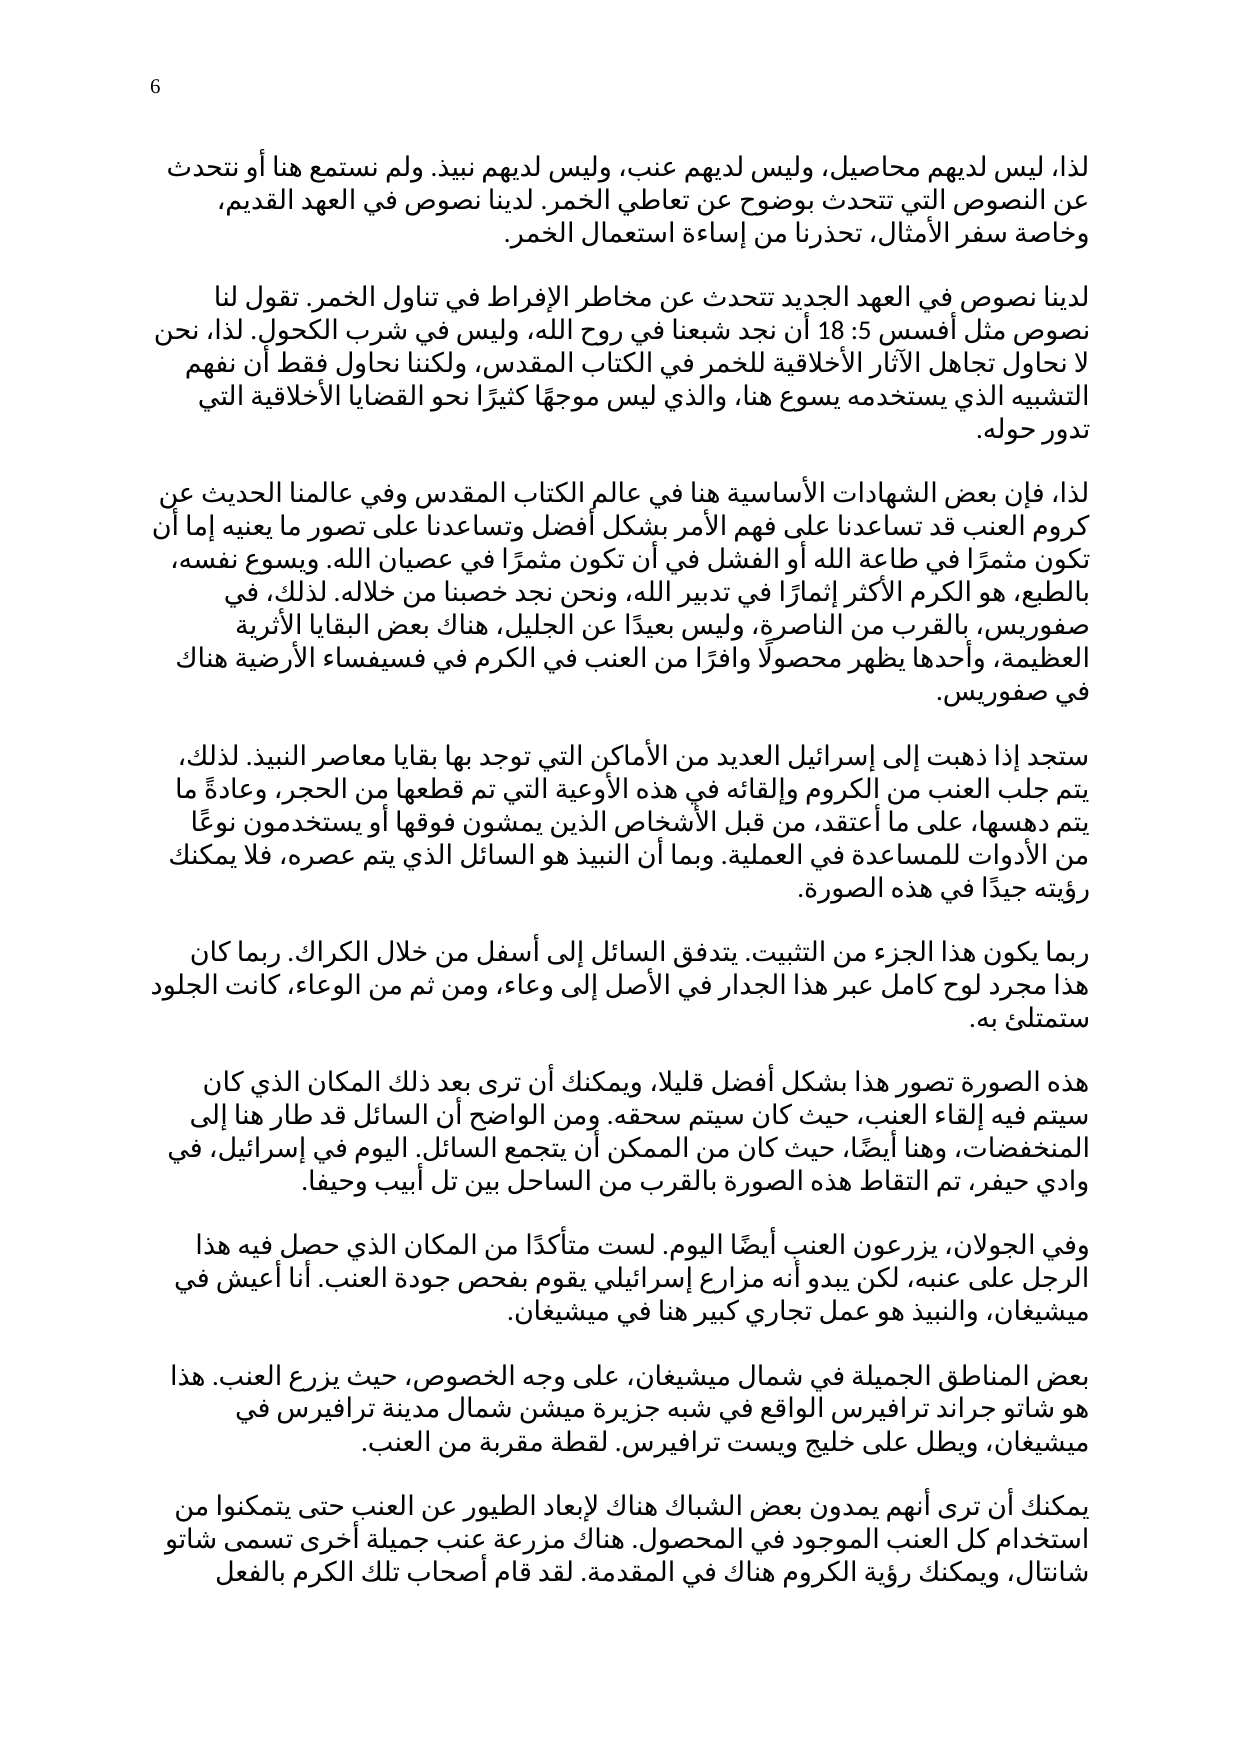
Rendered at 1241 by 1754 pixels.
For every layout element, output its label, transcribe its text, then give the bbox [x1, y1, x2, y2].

text ستجد إذا ذهبت إلى إسرائيل العديد من الأماكن التي توجد بها بقايا معاصر النبيذ. لذلك، يتم جلب العنب من الكروم وإلقائه في هذه الأوعية التي تم قطعها من الحجر، وعادةً ما يتم دهسها، على ما أعتقد، من قبل الأشخاص الذين يمشون فوقها أو يستخدمون نوعًا من الأدوات للمساعدة في العملية. وبما أن النبيذ هو السائل الذي يتم عصره، فلا يمكنك رؤيته جيدًا في هذه الصورة. [150, 739, 1090, 904]
text ربما يكون هذا الجزء من التثبيت. يتدفق السائل إلى أسفل من خلال الكراك. ربما كان هذا مجرد لوح كامل عبر هذا الجدار في الأصل إلى وعاء، ومن ثم من الوعاء، كانت الجلود ستمتلئ به. [150, 935, 1090, 1034]
text لدينا نصوص في العهد الجديد تتحدث عن مخاطر الإفراط في تناول الخمر. تقول لنا نصوص مثل أفسس 5: 18 أن نجد شبعنا في روح الله، وليس في شرب الكحول. لذا، نحن لا نحاول تجاهل الآثار الأخلاقية للخمر في الكتاب المقدس، ولكننا نحاول فقط أن نفهم التشبيه الذي يستخدمه يسوع هنا، والذي ليس موجهًا كثيرًا نحو القضايا الأخلاقية التي تدور حوله. [150, 280, 1090, 445]
text وفي الجولان، يزرعون العنب أيضًا اليوم. لست متأكدًا من المكان الذي حصل فيه هذا الرجل على عنبه، لكن يبدو أنه مزارع إسرائيلي يقوم بفحص جودة العنب. أنا أعيش في ميشيغان، والنبيذ هو عمل تجاري كبير هنا في ميشيغان. [150, 1228, 1090, 1327]
text لذا، فإن بعض الشهادات الأساسية هنا في عالم الكتاب المقدس وفي عالمنا الحديث عن كروم العنب قد تساعدنا على فهم الأمر بشكل أفضل وتساعدنا على تصور ما يعنيه إما أن تكون مثمرًا في طاعة الله أو الفشل في أن تكون مثمرًا في عصيان الله. ويسوع نفسه، بالطبع، هو الكرم الأكثر إثمارًا في تدبير الله، ونحن نجد خصبنا من خلاله. لذلك، في صفوريس، بالقرب من الناصرة، وليس بعيدًا عن الجليل، هناك بعض البقايا الأثرية العظيمة، وأحدها يظهر محصولًا وافرًا من العنب في الكرم في فسيفساء الأرضية هناك في صفوريس. [150, 476, 1090, 708]
text هذه الصورة تصور هذا بشكل أفضل قليلا، ويمكنك أن ترى بعد ذلك المكان الذي كان سيتم فيه إلقاء العنب، حيث كان سيتم سحقه. ومن الواضح أن السائل قد طار هنا إلى المنخفضات، وهنا أيضًا، حيث كان من الممكن أن يتجمع السائل. اليوم في إسرائيل، في وادي حيفر، تم التقاط هذه الصورة بالقرب من الساحل بين تل أبيب وحيفا. [150, 1065, 1090, 1197]
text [150, 1489, 1090, 1588]
text لذا، ليس لديهم محاصيل، وليس لديهم عنب، وليس لديهم نبيذ. ولم نستمع هنا أو نتحدث عن النصوص التي تتحدث بوضوح عن تعاطي الخمر. لدينا نصوص في العهد القديم، وخاصة سفر الأمثال، تحذرنا من إساءة استعمال الخمر. [150, 150, 1090, 249]
text بعض المناطق الجميلة في شمال ميشيغان، على وجه الخصوص، حيث يزرع العنب. هذا هو شاتو جراند ترافيرس الواقع في شبه جزيرة ميشن شمال مدينة ترافيرس في ميشيغان، ويطل على خليج ويست ترافيرس. لقطة مقربة من العنب. [150, 1359, 1090, 1458]
